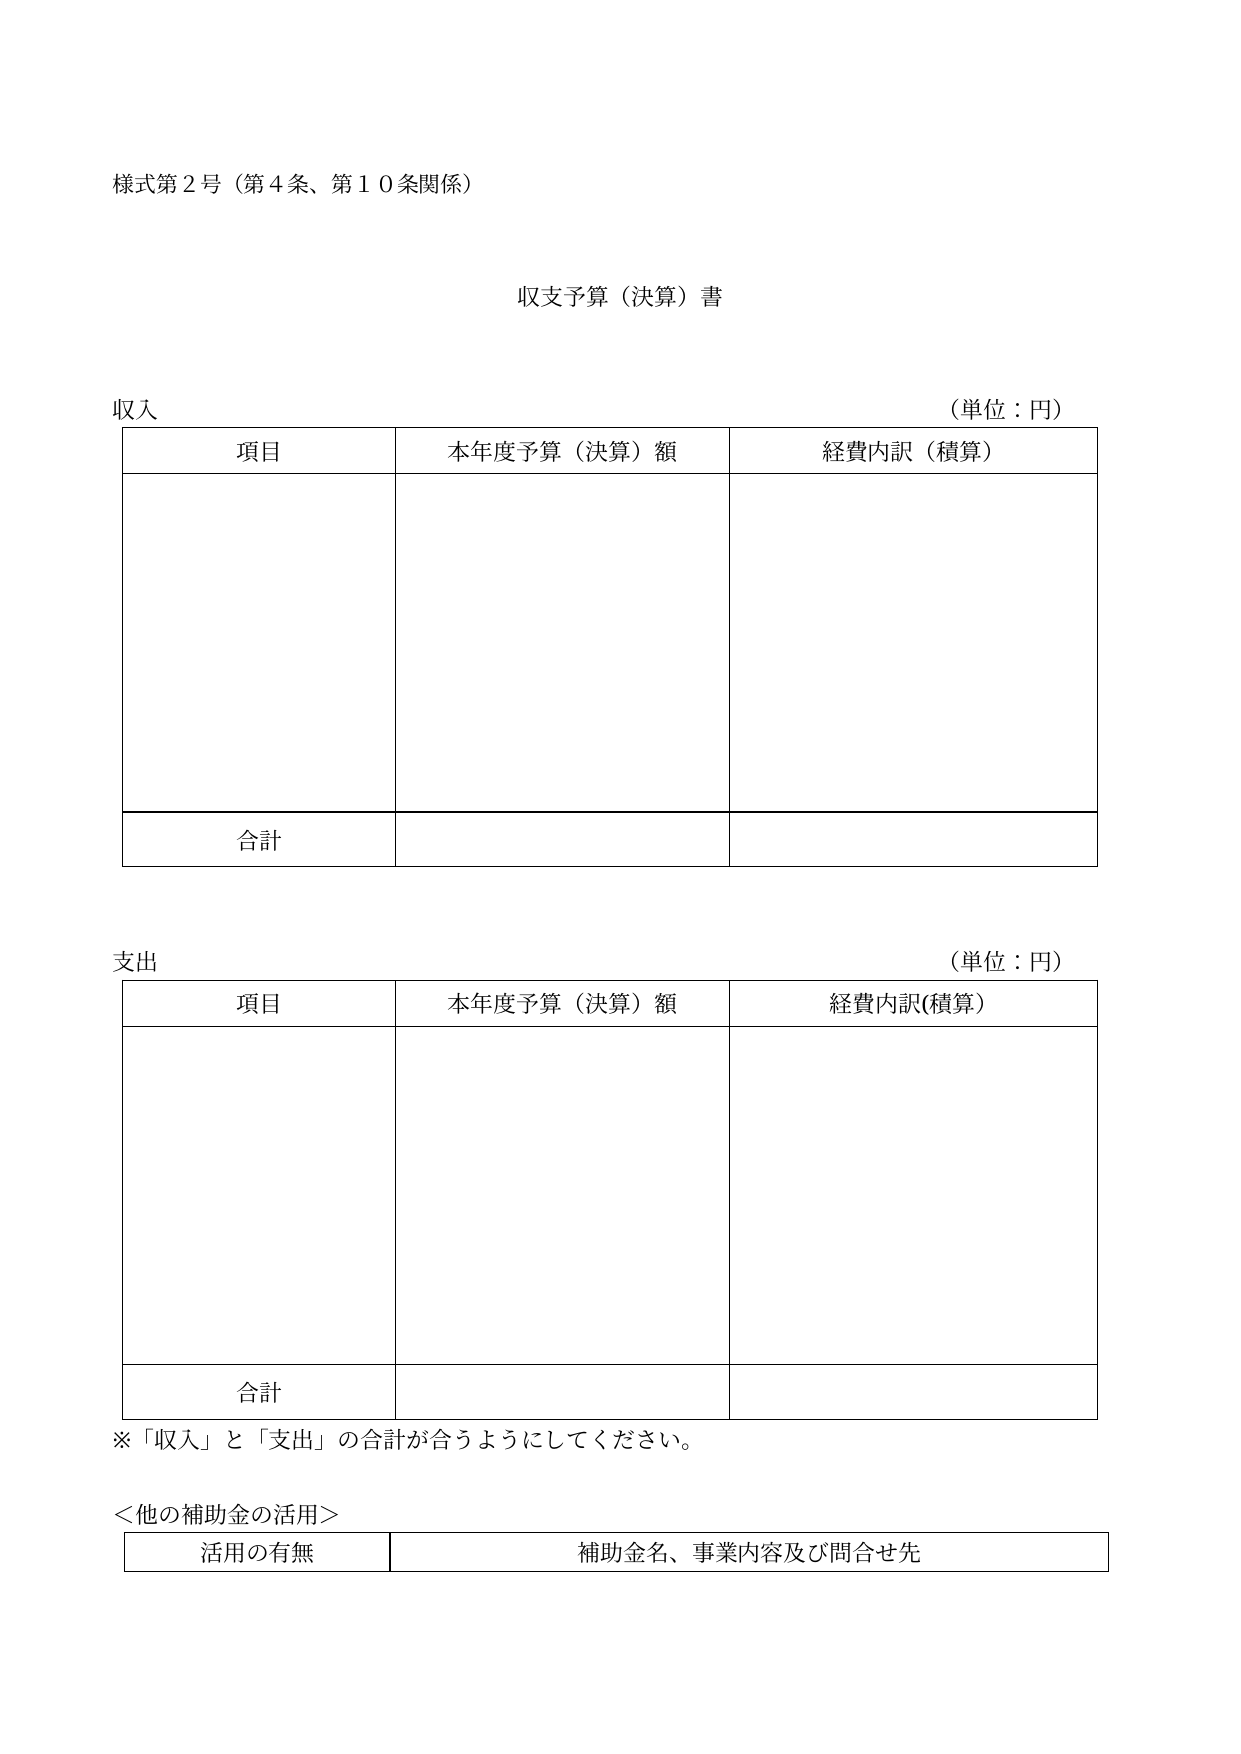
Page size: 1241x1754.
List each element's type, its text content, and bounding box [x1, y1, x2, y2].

table_header 経費内訳（積算） [730, 428, 1097, 473]
table_header 本年度予算（決算）額 [396, 428, 729, 473]
table_header 経費内訳(積算） [730, 981, 1097, 1026]
table_cell [730, 1027, 1097, 1364]
text 収入 （単位：円） [112, 389, 1128, 427]
table_cell [396, 1027, 729, 1364]
table_header 項目 [123, 981, 395, 1026]
table_header 補助金名、事業内容及び問合せ先 [391, 1533, 1108, 1571]
table_cell [730, 1365, 1097, 1419]
table_cell [123, 474, 395, 811]
table_cell 合計 [123, 1365, 395, 1419]
table_cell [396, 474, 729, 811]
text 様式第２号（第４条、第１０条関係） [112, 164, 1128, 202]
text 収支予算（決算）書 [112, 277, 1128, 314]
table_header 本年度予算（決算）額 [396, 981, 729, 1026]
table_cell [730, 813, 1097, 866]
table_header 項目 [123, 428, 395, 473]
text ＜他の補助金の活用＞ [112, 1495, 1128, 1532]
table_header 活用の有無 [125, 1533, 389, 1571]
text 支出 （単位：円） [112, 942, 1128, 979]
table_cell [396, 813, 729, 866]
table_cell [730, 474, 1097, 811]
text ※「収入」と「支出」の合計が合うようにしてください。 [112, 1420, 1128, 1457]
table_cell 合計 [123, 813, 395, 866]
table_cell [396, 1365, 729, 1419]
table_cell [123, 1027, 395, 1364]
